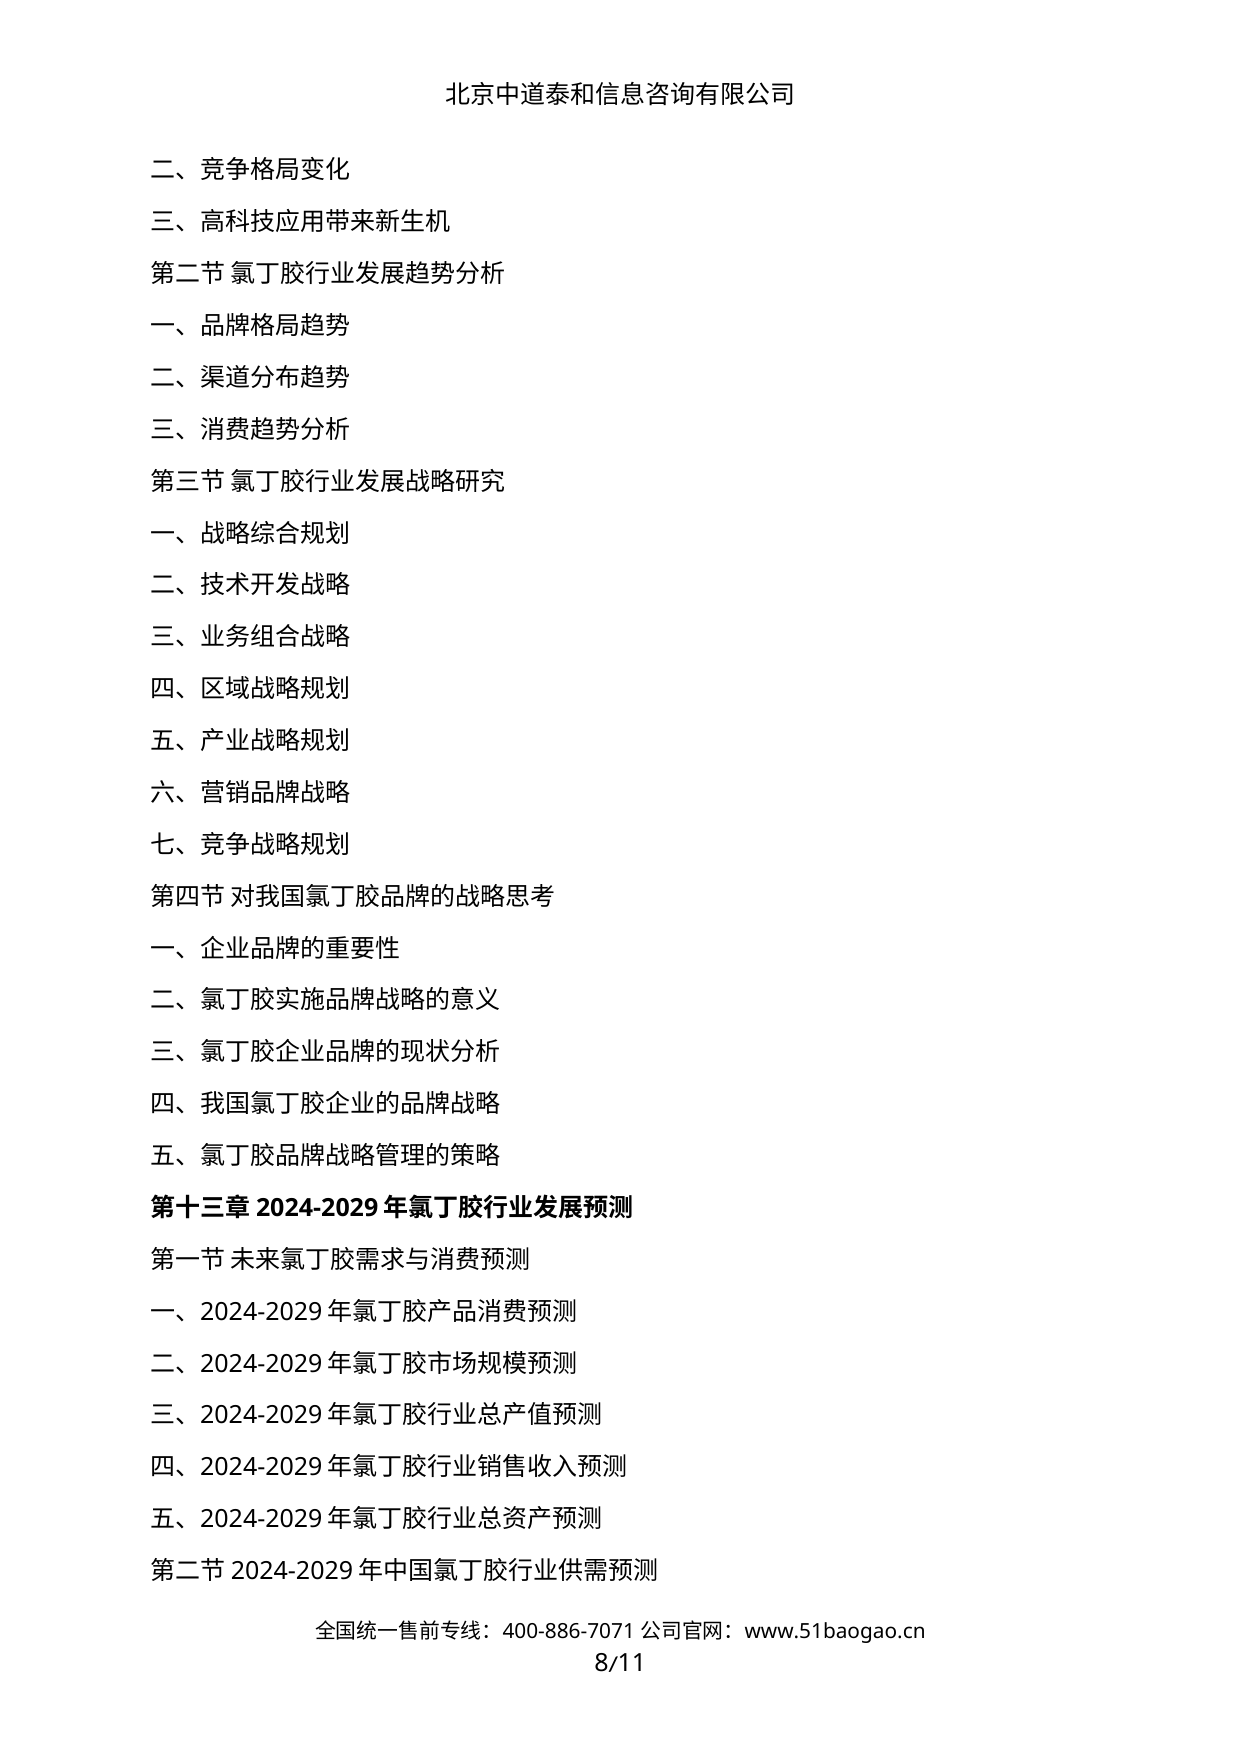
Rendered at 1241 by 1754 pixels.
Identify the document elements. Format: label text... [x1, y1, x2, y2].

text 二、竞争格局变化 [150, 150, 1090, 186]
text 二、氯丁胶实施品牌战略的意义 [150, 980, 1090, 1016]
text 第四节 对我国氯丁胶品牌的战略思考 [150, 876, 1090, 912]
text 五、产业战略规划 [150, 721, 1090, 757]
text 一、2024-2029年氯丁胶产品消费预测 [150, 1291, 1090, 1327]
text 三、高科技应用带来新生机 [150, 202, 1090, 238]
text 二、渠道分布趋势 [150, 357, 1090, 394]
text 五、2024-2029年氯丁胶行业总资产预测 [150, 1499, 1090, 1535]
text 一、战略综合规划 [150, 513, 1090, 549]
text 第三节 氯丁胶行业发展战略研究 [150, 461, 1090, 497]
text 第一节 未来氯丁胶需求与消费预测 [150, 1239, 1090, 1276]
text 三、业务组合战略 [150, 617, 1090, 653]
text 第二节 氯丁胶行业发展趋势分析 [150, 254, 1090, 290]
text 二、2024-2029年氯丁胶市场规模预测 [150, 1343, 1090, 1379]
text 四、2024-2029年氯丁胶行业销售收入预测 [150, 1447, 1090, 1483]
text 四、区域战略规划 [150, 669, 1090, 705]
text 二、技术开发战略 [150, 565, 1090, 601]
text 五、氯丁胶品牌战略管理的策略 [150, 1136, 1090, 1172]
text 七、竞争战略规划 [150, 824, 1090, 861]
text 四、我国氯丁胶企业的品牌战略 [150, 1084, 1090, 1120]
text 六、营销品牌战略 [150, 772, 1090, 809]
text 一、企业品牌的重要性 [150, 928, 1090, 964]
text 第二节 2024-2029年中国氯丁胶行业供需预测 [150, 1551, 1090, 1587]
text 第十三章 2024-2029年氯丁胶行业发展预测 [150, 1187, 1090, 1224]
text 三、消费趋势分析 [150, 409, 1090, 446]
text 一、品牌格局趋势 [150, 306, 1090, 342]
text 三、氯丁胶企业品牌的现状分析 [150, 1032, 1090, 1068]
text 三、2024-2029年氯丁胶行业总产值预测 [150, 1395, 1090, 1431]
